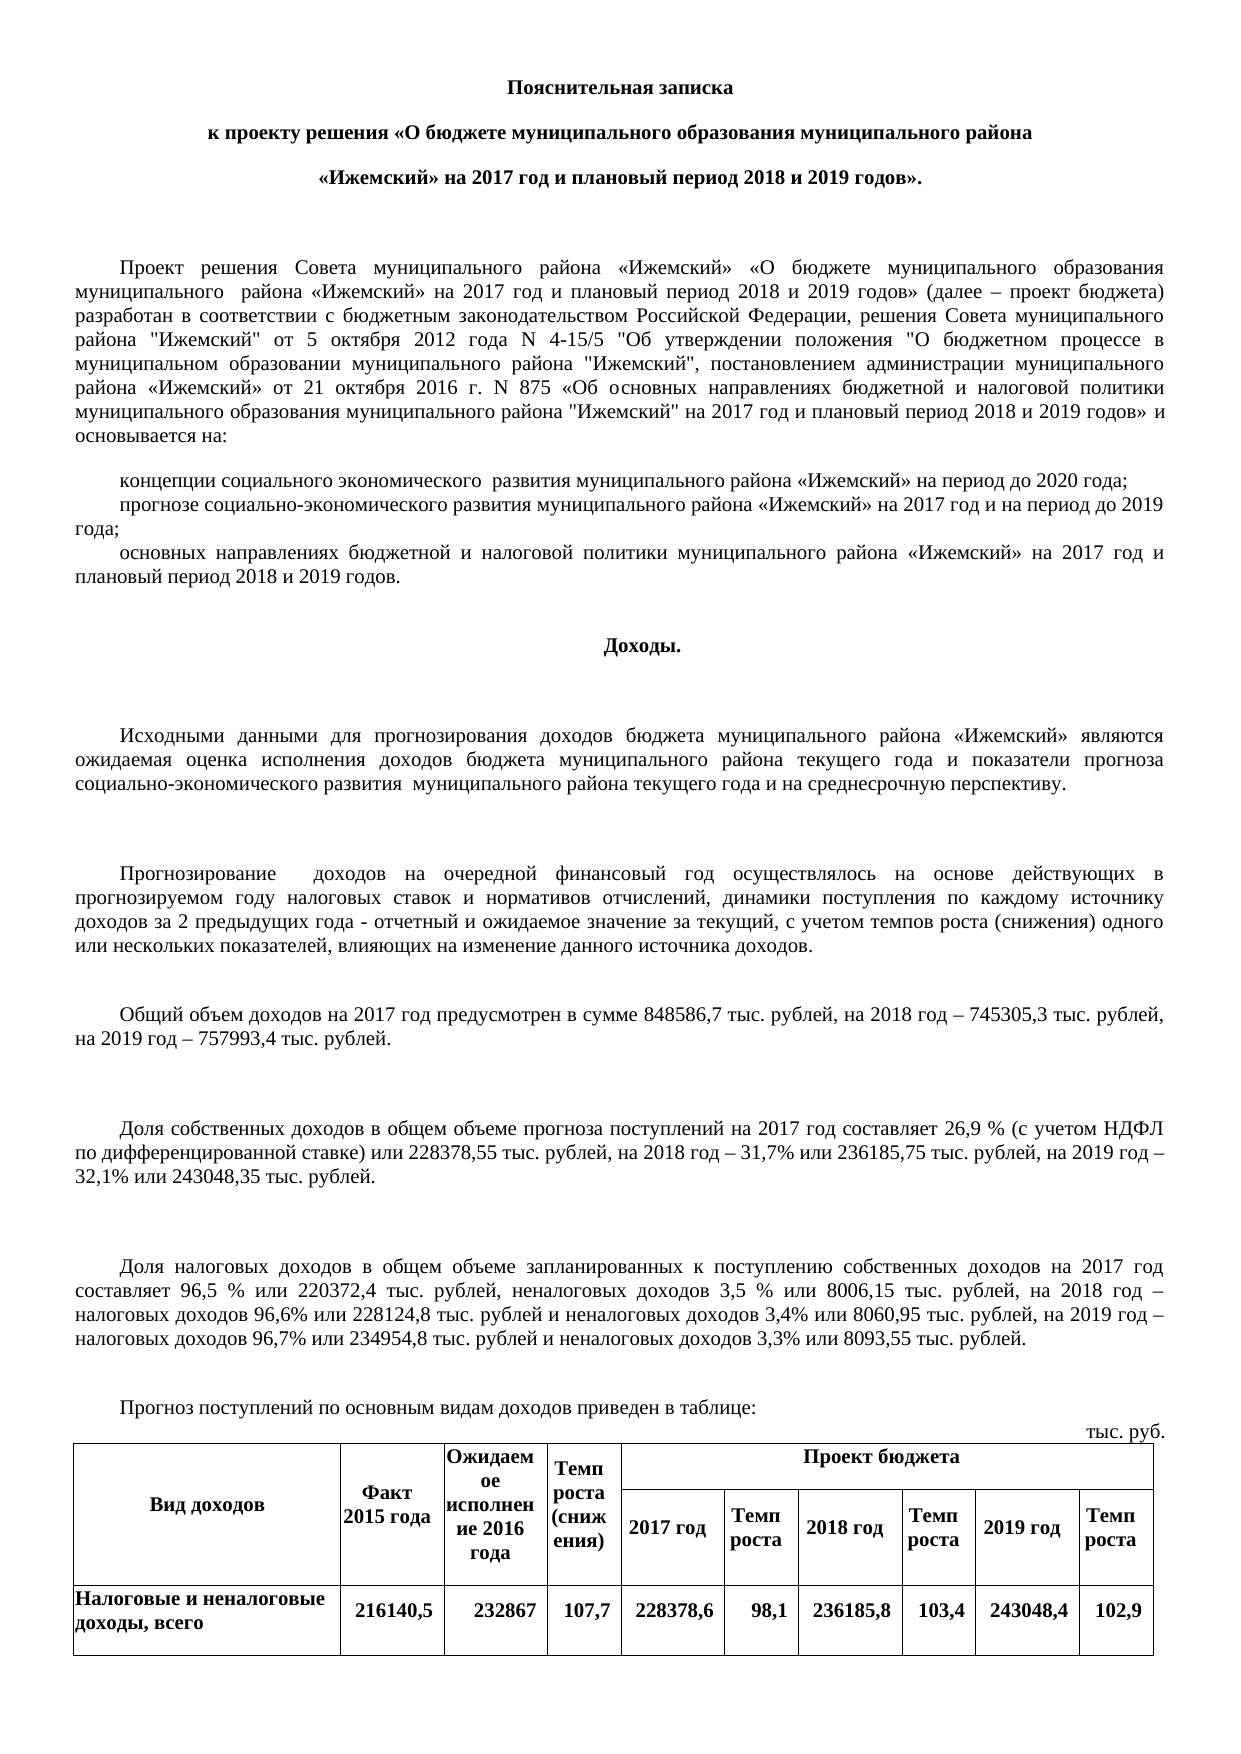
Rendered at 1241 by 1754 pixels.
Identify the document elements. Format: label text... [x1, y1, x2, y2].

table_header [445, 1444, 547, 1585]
text тыс. руб. [75, 1419, 1165, 1443]
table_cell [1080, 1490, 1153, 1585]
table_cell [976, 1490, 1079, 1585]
text основных направлениях бюджетной и налоговой политики муниципального района «Ижемский» на 2017 год и плановый период 2018 и 2019 годов. [75, 540, 1165, 588]
text Проект решения Совета муниципального района «Ижемский» «О бюджете муниципального образования муниципального района «Ижемский» на 2017 год и плановый период 2018 и 2019 годов» (далее – проект бюджета) разработан в соответствии с бюджетным законодательством Российской Федерации, решения Совета муниципального района "Ижемский" от 5 октября 2012 года N 4-15/5 "Об утверждении положения "О бюджетном процессе в муниципальном образовании муниципального района "Ижемский", постановлением администрации муниципального района «Ижемский» от 21 октября 2016 г. N 875 «Об основных направлениях бюджетной и налоговой политики муниципального образования муниципального района "Ижемский" на 2017 год и плановый период 2018 и 2019 годов» и основывается на: [75, 254, 1165, 447]
text прогнозе социально-экономического развития муниципального района «Ижемский» на 2017 год и на период до 2019 года; [75, 492, 1165, 540]
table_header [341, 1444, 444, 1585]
text Доходы. [75, 633, 1165, 657]
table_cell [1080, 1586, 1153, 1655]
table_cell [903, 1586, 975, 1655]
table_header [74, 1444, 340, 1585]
text к проекту решения «О бюджете муниципального образования муниципального района [75, 120, 1165, 144]
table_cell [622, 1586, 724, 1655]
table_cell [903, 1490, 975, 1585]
text «Ижемский» на 2017 год и плановый период 2018 и 2019 годов». [75, 165, 1165, 189]
text Доля налоговых доходов в общем объеме запланированных к поступлению собственных доходов на 2017 год составляет 96,5 % или 220372,4 тыс. рублей, неналоговых доходов 3,5 % или 8006,15 тыс. рублей, на 2018 год – налоговых доходов 96,6% или 228124,8 тыс. рублей и неналоговых доходов 3,4% или 8060,95 тыс. рублей, на 2019 год – налоговых доходов 96,7% или 234954,8 тыс. рублей и неналоговых доходов 3,3% или 8093,55 тыс. рублей. [75, 1254, 1165, 1350]
text концепции социального экономического развития муниципального района «Ижемский» на период до 2020 года; [75, 468, 1165, 492]
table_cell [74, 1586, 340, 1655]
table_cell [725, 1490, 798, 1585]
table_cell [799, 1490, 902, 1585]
text Прогнозирование доходов на очередной финансовый год осуществлялось на основе действующих в прогнозируемом году налоговых ставок и нормативов отчислений, динамики поступления по каждому источнику доходов за 2 предыдущих года - отчетный и ожидаемое значение за текущий, с учетом темпов роста (снижения) одного или нескольких показателей, влияющих на изменение данного источника доходов. [75, 861, 1165, 957]
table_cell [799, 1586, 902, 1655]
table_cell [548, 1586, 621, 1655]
text Общий объем доходов на 2017 год предусмотрен в сумме 848586,7 тыс. рублей, на 2018 год – 745305,3 тыс. рублей, на 2019 год – 757993,4 тыс. рублей. [75, 1002, 1165, 1050]
text Доля собственных доходов в общем объеме прогноза поступлений на 2017 год составляет 26,9 % (с учетом НДФЛ по дифференцированной ставке) или 228378,55 тыс. рублей, на 2018 год – 31,7% или 236185,75 тыс. рублей, на 2019 год – 32,1% или 243048,35 тыс. рублей. [75, 1116, 1165, 1188]
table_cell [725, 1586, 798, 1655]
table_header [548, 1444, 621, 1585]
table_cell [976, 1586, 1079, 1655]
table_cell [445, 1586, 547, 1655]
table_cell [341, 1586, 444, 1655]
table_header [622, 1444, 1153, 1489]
text Исходными данными для прогнозирования доходов бюджета муниципального района «Ижемский» являются ожидаемая оценка исполнения доходов бюджета муниципального района текущего года и показатели прогноза социально-экономического развития муниципального района текущего года и на среднесрочную перспективу. [75, 723, 1165, 795]
text Прогноз поступлений по основным видам доходов приведен в таблице: [75, 1395, 1165, 1419]
text Пояснительная записка [75, 75, 1165, 99]
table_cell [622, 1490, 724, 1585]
